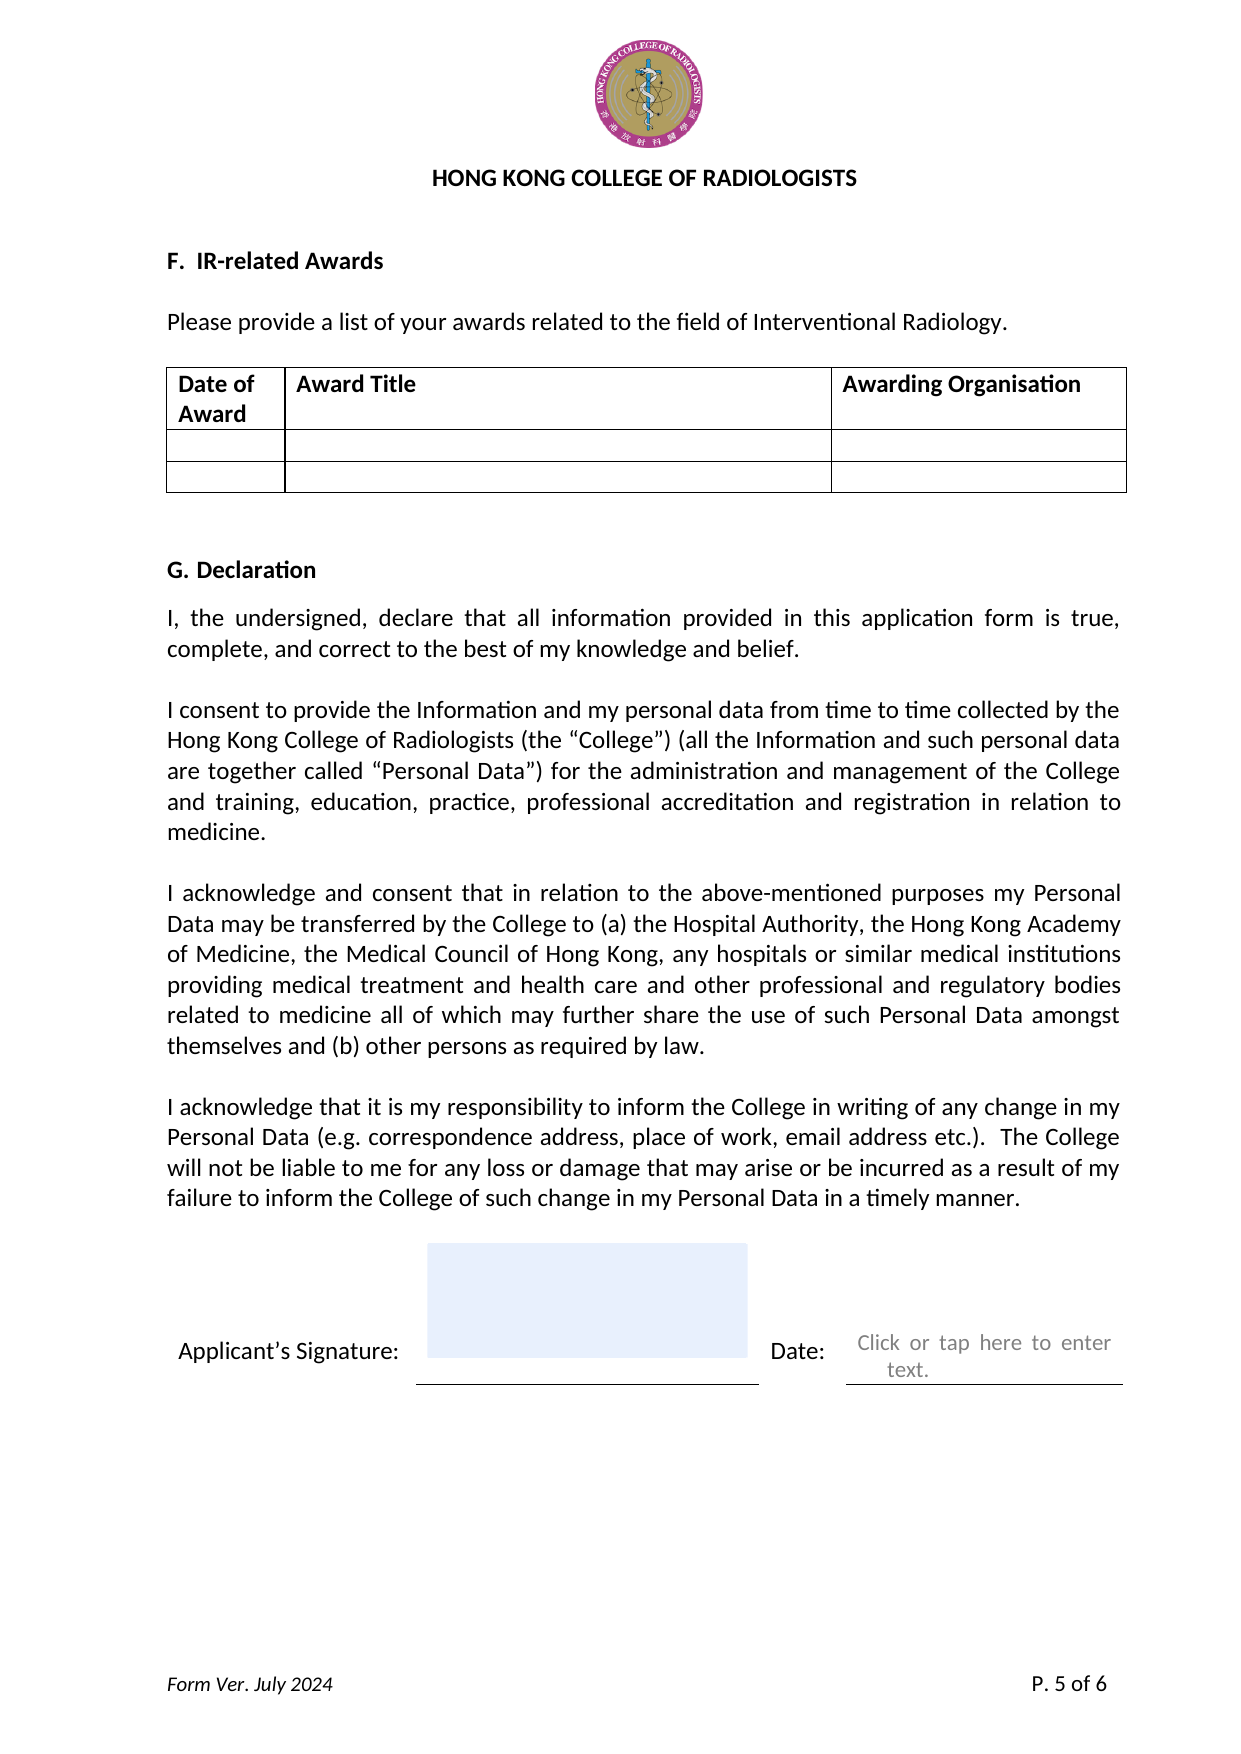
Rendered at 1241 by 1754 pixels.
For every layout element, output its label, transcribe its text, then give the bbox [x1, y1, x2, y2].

table_header Awarding Organisation [832, 368, 1126, 429]
list I acknowledge that it is my responsibility to inform the College in writing of any change in my Personal Data (e.g. correspondence address, place of work, email address etc.). The College will not be liable to me for any loss or damage that may arise or be incurred as a result of my failure to inform the College of such change in my Personal Data in a timely manner. [167, 1091, 1122, 1213]
table_header Date: [759, 1244, 846, 1384]
list Declaration [167, 554, 1122, 585]
list IR-related Awards [167, 245, 1122, 275]
table_header Award Title [286, 368, 831, 429]
table_cell [167, 462, 284, 492]
list I, the undersigned, declare that all information provided in this application form is true, complete, and correct to the best of my knowledge and belief. [167, 603, 1122, 664]
picture [427, 1243, 748, 1358]
table_cell [286, 462, 831, 492]
table_header Applicant’s Signature: [167, 1244, 416, 1384]
picture [595, 40, 703, 148]
table_header [846, 1244, 1123, 1384]
list I acknowledge and consent that in relation to the above-mentioned purposes my Personal Data may be transferred by the College to (a) the Hospital Authority, the Hong Kong Academy of Medicine, the Medical Council of Hong Kong, any hospitals or similar medical institutions providing medical treatment and health care and other professional and regulatory bodies related to medicine all of which may further share the use of such Personal Data amongst themselves and (b) other persons as required by law. [167, 877, 1122, 1060]
table_cell [167, 430, 284, 461]
text Please provide a list of your awards related to the field of Interventional Radiology. [167, 306, 1122, 336]
list I consent to provide the Information and my personal data from time to time collected by the Hong Kong College of Radiologists (the “College”) (all the Information and such personal data are together called “Personal Data”) for the administration and management of the College and training, education, practice, professional accreditation and registration in relation to medicine. [167, 694, 1122, 847]
table_cell [832, 430, 1126, 461]
table_header Date of Award [167, 368, 284, 429]
table_cell [286, 430, 831, 461]
table_cell [832, 462, 1126, 492]
